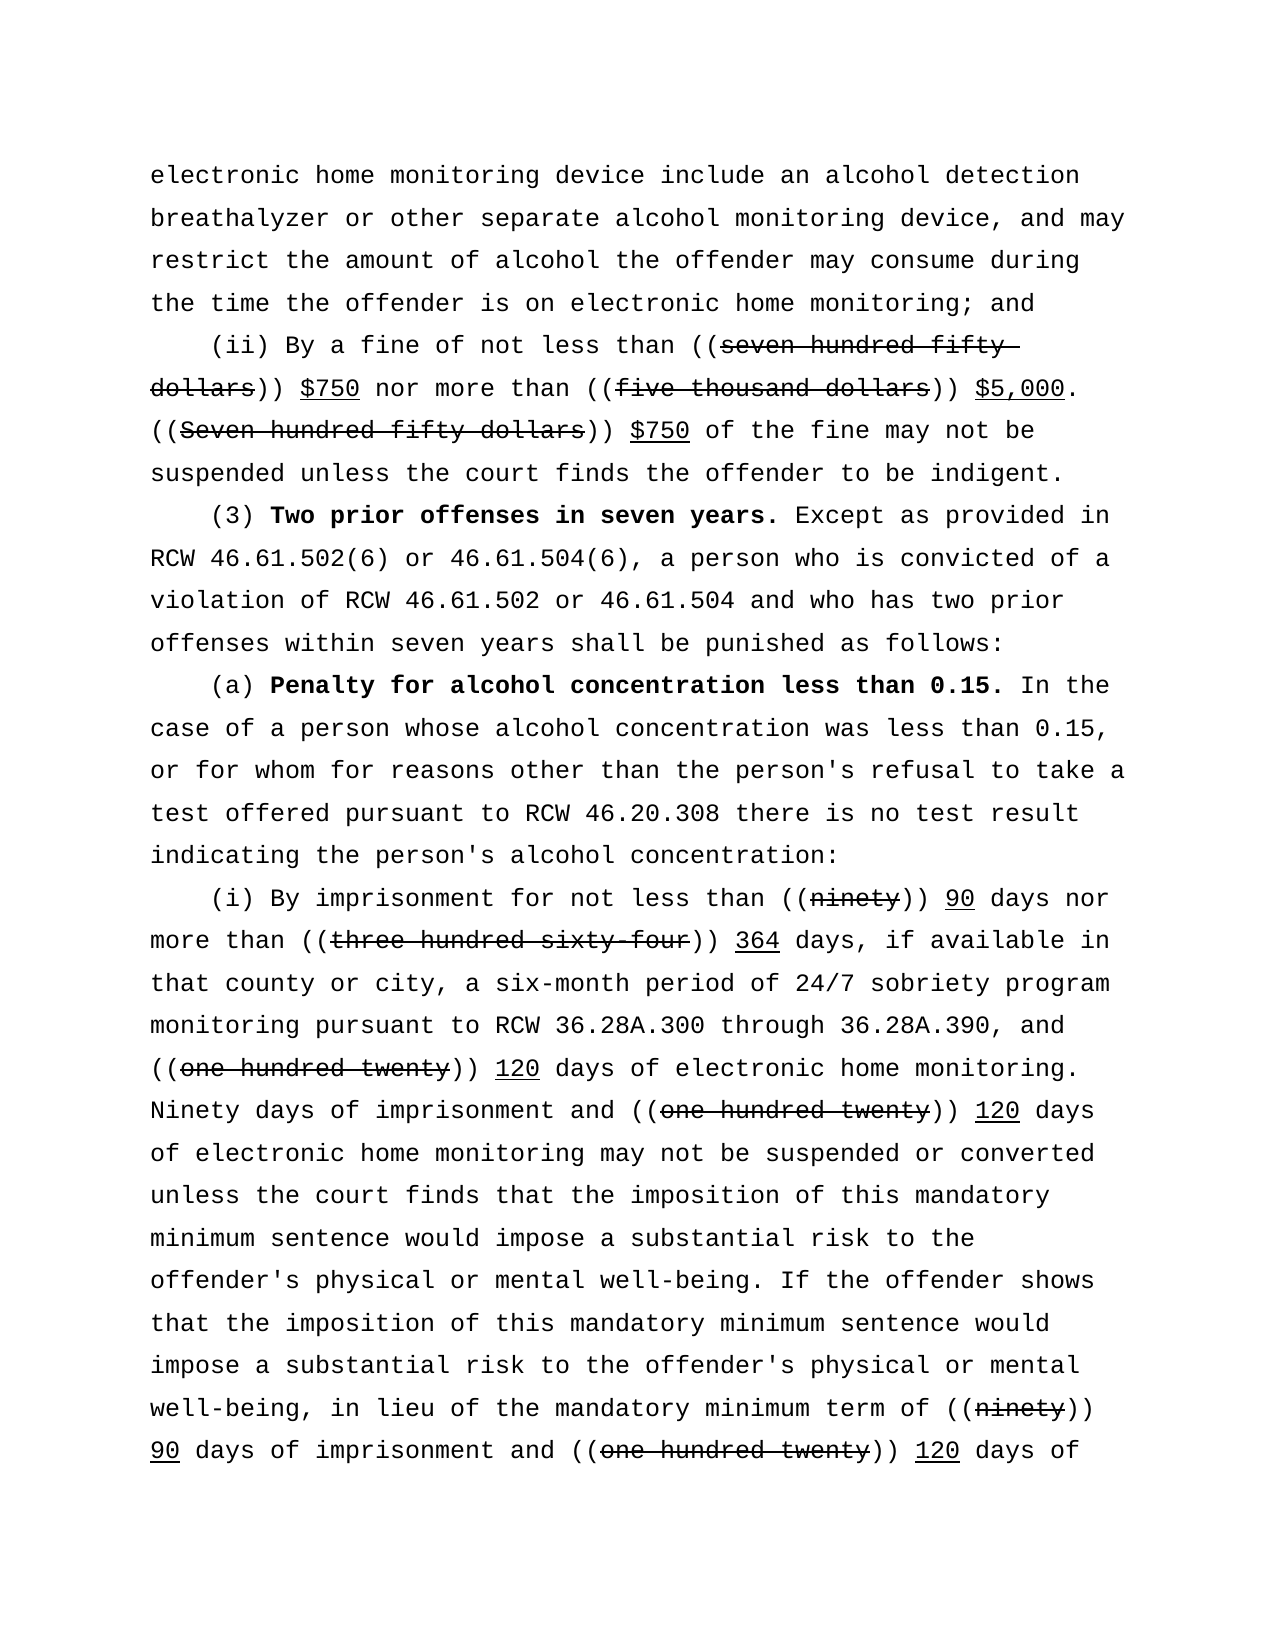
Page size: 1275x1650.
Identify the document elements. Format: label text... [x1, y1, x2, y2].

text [150, 872, 1125, 1467]
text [150, 150, 1125, 320]
text (3) Two prior offenses in seven years. Except as provided in RCW 46.61.502(6) or 46.61.504(6), a person who is convicted of a violation of RCW 46.61.502 or 46.61.504 and who has two prior offenses within seven years shall be punished as follows: [150, 490, 1125, 660]
text (ii) By a fine of not less than ((seven hundred fifty dollars)) $750 nor more than ((five thousand dollars)) $5,000. ((Seven hundred fifty dollars)) $750 of the fine may not be suspended unless the court finds the offender to be indigent. [150, 320, 1125, 490]
text (a) Penalty for alcohol concentration less than 0.15. In the case of a person whose alcohol concentration was less than 0.15, or for whom for reasons other than the person's refusal to take a test offered pursuant to RCW 46.20.308 there is no test result indicating the person's alcohol concentration: [150, 660, 1125, 872]
